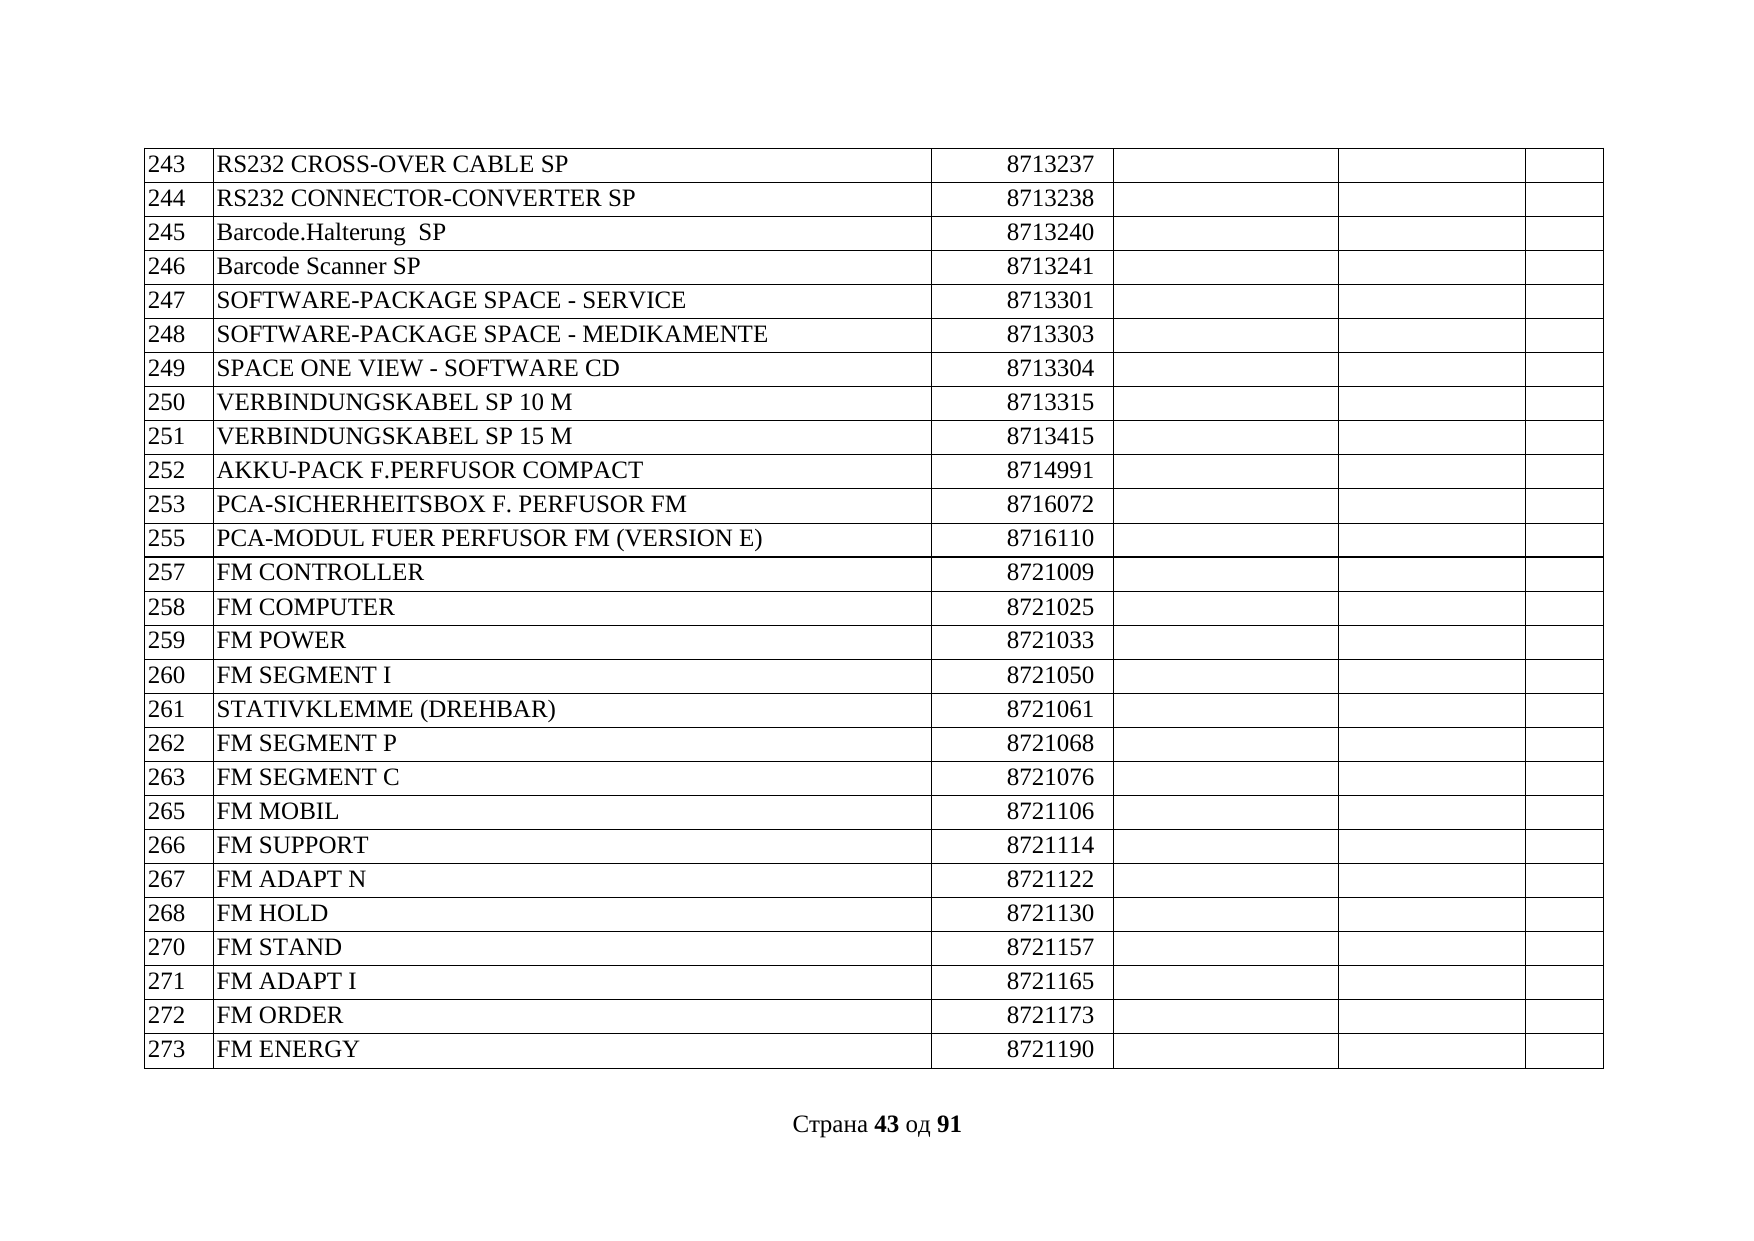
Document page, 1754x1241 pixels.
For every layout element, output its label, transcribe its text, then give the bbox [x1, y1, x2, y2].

table_cell [1526, 489, 1603, 522]
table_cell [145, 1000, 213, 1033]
table_cell FM ADAPT N [214, 864, 931, 897]
table_cell [1339, 285, 1525, 318]
table_cell VERBINDUNGSKABEL SP 10 M [214, 387, 931, 420]
table_cell [1339, 387, 1525, 420]
table_cell [1339, 183, 1525, 216]
table_cell [1339, 694, 1525, 727]
table_cell [1114, 353, 1338, 386]
table_cell [1339, 353, 1525, 386]
table_cell [1114, 455, 1338, 488]
table_cell [1526, 694, 1603, 727]
table_cell FM ADAPT I [214, 966, 931, 999]
table_cell [1526, 626, 1603, 659]
table_cell 248 [145, 319, 213, 352]
table_cell [1526, 796, 1603, 829]
table_cell [1114, 592, 1338, 624]
table_cell [1339, 762, 1525, 795]
table_cell 271 [145, 966, 213, 999]
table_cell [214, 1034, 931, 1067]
table_cell [1339, 524, 1525, 556]
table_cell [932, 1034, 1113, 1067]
table_cell FM MOBIL [214, 796, 931, 829]
table_cell 8721068 [932, 728, 1113, 761]
table_cell [1526, 149, 1603, 182]
table_cell [1114, 830, 1338, 863]
table_cell 270 [145, 932, 213, 965]
table_cell [1339, 217, 1525, 250]
table_cell [1526, 285, 1603, 318]
table_cell [1114, 762, 1338, 795]
table_cell FM SEGMENT I [214, 660, 931, 693]
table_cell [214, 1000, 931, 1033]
table_cell [1114, 319, 1338, 352]
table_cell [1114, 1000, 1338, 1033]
table_cell 8713315 [932, 387, 1113, 420]
table_cell PCA-SICHERHEITSBOX F. PERFUSOR FM [214, 489, 931, 522]
table_cell [1114, 524, 1338, 556]
table_cell FM SEGMENT C [214, 762, 931, 795]
table_cell 8721122 [932, 864, 1113, 897]
table_cell [1526, 762, 1603, 795]
table_cell 260 [145, 660, 213, 693]
table_cell Barcode Scanner SP [214, 251, 931, 284]
table_cell 8713301 [932, 285, 1113, 318]
table_cell [1526, 353, 1603, 386]
table_cell FM COMPUTER [214, 592, 931, 624]
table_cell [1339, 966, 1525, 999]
table_cell 258 [145, 592, 213, 624]
table_cell 249 [145, 353, 213, 386]
table_cell [1114, 694, 1338, 727]
table_cell 253 [145, 489, 213, 522]
table_cell 268 [145, 898, 213, 931]
table_cell 8713415 [932, 421, 1113, 454]
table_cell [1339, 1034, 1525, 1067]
table_cell [1526, 830, 1603, 863]
table_cell [1114, 489, 1338, 522]
table_cell 266 [145, 830, 213, 863]
table_cell [1114, 217, 1338, 250]
table_cell 8721076 [932, 762, 1113, 795]
table_cell [1526, 932, 1603, 965]
table_cell [1114, 183, 1338, 216]
table_cell [1526, 183, 1603, 216]
table_cell [1526, 387, 1603, 420]
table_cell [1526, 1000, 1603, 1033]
table_cell [1526, 660, 1603, 693]
table_cell 8721050 [932, 660, 1113, 693]
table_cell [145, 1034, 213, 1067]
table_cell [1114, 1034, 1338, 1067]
table_cell 262 [145, 728, 213, 761]
table_cell [1526, 319, 1603, 352]
table_cell [1339, 864, 1525, 897]
table_cell 8713238 [932, 183, 1113, 216]
table_cell FM STAND [214, 932, 931, 965]
table_cell [1526, 455, 1603, 488]
table_cell 265 [145, 796, 213, 829]
table_cell 8721130 [932, 898, 1113, 931]
table_cell [1339, 830, 1525, 863]
table_cell 8713237 [932, 149, 1113, 182]
table_cell 251 [145, 421, 213, 454]
table_cell [1114, 251, 1338, 284]
table_cell [1339, 149, 1525, 182]
table_cell 263 [145, 762, 213, 795]
table_cell FM SEGMENT P [214, 728, 931, 761]
table_cell [1526, 728, 1603, 761]
table_cell [1114, 932, 1338, 965]
table_cell 8721165 [932, 966, 1113, 999]
table_cell RS232 CROSS-OVER CABLE SP [214, 149, 931, 182]
table_cell [1339, 455, 1525, 488]
table_cell 259 [145, 626, 213, 659]
table_cell 8721114 [932, 830, 1113, 863]
table_cell 246 [145, 251, 213, 284]
table_cell [1339, 728, 1525, 761]
table_cell [1339, 251, 1525, 284]
table_cell 8713240 [932, 217, 1113, 250]
table_cell [1526, 251, 1603, 284]
table_cell 8713304 [932, 353, 1113, 386]
table_cell [1114, 796, 1338, 829]
table_cell 8721106 [932, 796, 1113, 829]
table_cell VERBINDUNGSKABEL SP 15 M [214, 421, 931, 454]
table_cell [1114, 421, 1338, 454]
table_cell 250 [145, 387, 213, 420]
table_cell 252 [145, 455, 213, 488]
table_cell [1339, 592, 1525, 624]
table_cell 267 [145, 864, 213, 897]
table_cell SPACE ONE VIEW - SOFTWARE CD [214, 353, 931, 386]
table_cell AKKU-PACK F.PERFUSOR COMPACT [214, 455, 931, 488]
table_cell [1339, 558, 1525, 591]
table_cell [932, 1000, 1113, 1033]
table_cell 8713303 [932, 319, 1113, 352]
table_cell 8721009 [932, 558, 1113, 591]
table_cell STATIVKLEMME (DREHBAR) [214, 694, 931, 727]
table_cell Barcode.Halterung SP [214, 217, 931, 250]
table_cell [1339, 932, 1525, 965]
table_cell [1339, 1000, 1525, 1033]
table_cell 243 [145, 149, 213, 182]
table_cell [1339, 660, 1525, 693]
table_cell 247 [145, 285, 213, 318]
table_cell [1114, 898, 1338, 931]
table_cell [1526, 558, 1603, 591]
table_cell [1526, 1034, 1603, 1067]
table_cell 8716072 [932, 489, 1113, 522]
table_cell [1526, 524, 1603, 556]
table_cell 8716110 [932, 524, 1113, 556]
table_cell [1339, 898, 1525, 931]
table_cell [1114, 660, 1338, 693]
table_cell 261 [145, 694, 213, 727]
table_cell 245 [145, 217, 213, 250]
table_cell 255 [145, 524, 213, 556]
table_cell [1114, 149, 1338, 182]
table_cell FM POWER [214, 626, 931, 659]
table_cell [1114, 728, 1338, 761]
table_cell [1114, 966, 1338, 999]
table_cell 257 [145, 558, 213, 591]
table_cell [1526, 864, 1603, 897]
table_cell [1114, 864, 1338, 897]
table_cell [1339, 421, 1525, 454]
table_cell [1114, 558, 1338, 591]
table_cell SOFTWARE-PACKAGE SPACE - MEDIKAMENTE [214, 319, 931, 352]
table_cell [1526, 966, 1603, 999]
table_cell PCA-MODUL FUER PERFUSOR FM (VERSION E) [214, 524, 931, 556]
table_cell FM SUPPORT [214, 830, 931, 863]
table_cell RS232 CONNECTOR-CONVERTER SP [214, 183, 931, 216]
table_cell [1339, 796, 1525, 829]
table_cell [1114, 285, 1338, 318]
table_cell FM HOLD [214, 898, 931, 931]
table_cell [1114, 387, 1338, 420]
table_cell [1339, 626, 1525, 659]
table_cell [1526, 592, 1603, 624]
table_cell 8721157 [932, 932, 1113, 965]
table_cell [1526, 217, 1603, 250]
table_cell [1526, 898, 1603, 931]
table_cell FM CONTROLLER [214, 558, 931, 591]
table_cell 8721033 [932, 626, 1113, 659]
table_cell [1339, 319, 1525, 352]
table_cell 8721061 [932, 694, 1113, 727]
table_cell 8713241 [932, 251, 1113, 284]
table_cell 244 [145, 183, 213, 216]
table_cell 8721025 [932, 592, 1113, 624]
table_cell SOFTWARE-PACKAGE SPACE - SERVICE [214, 285, 931, 318]
table_cell [1114, 626, 1338, 659]
table_cell [1526, 421, 1603, 454]
table_cell [1339, 489, 1525, 522]
table_cell 8714991 [932, 455, 1113, 488]
